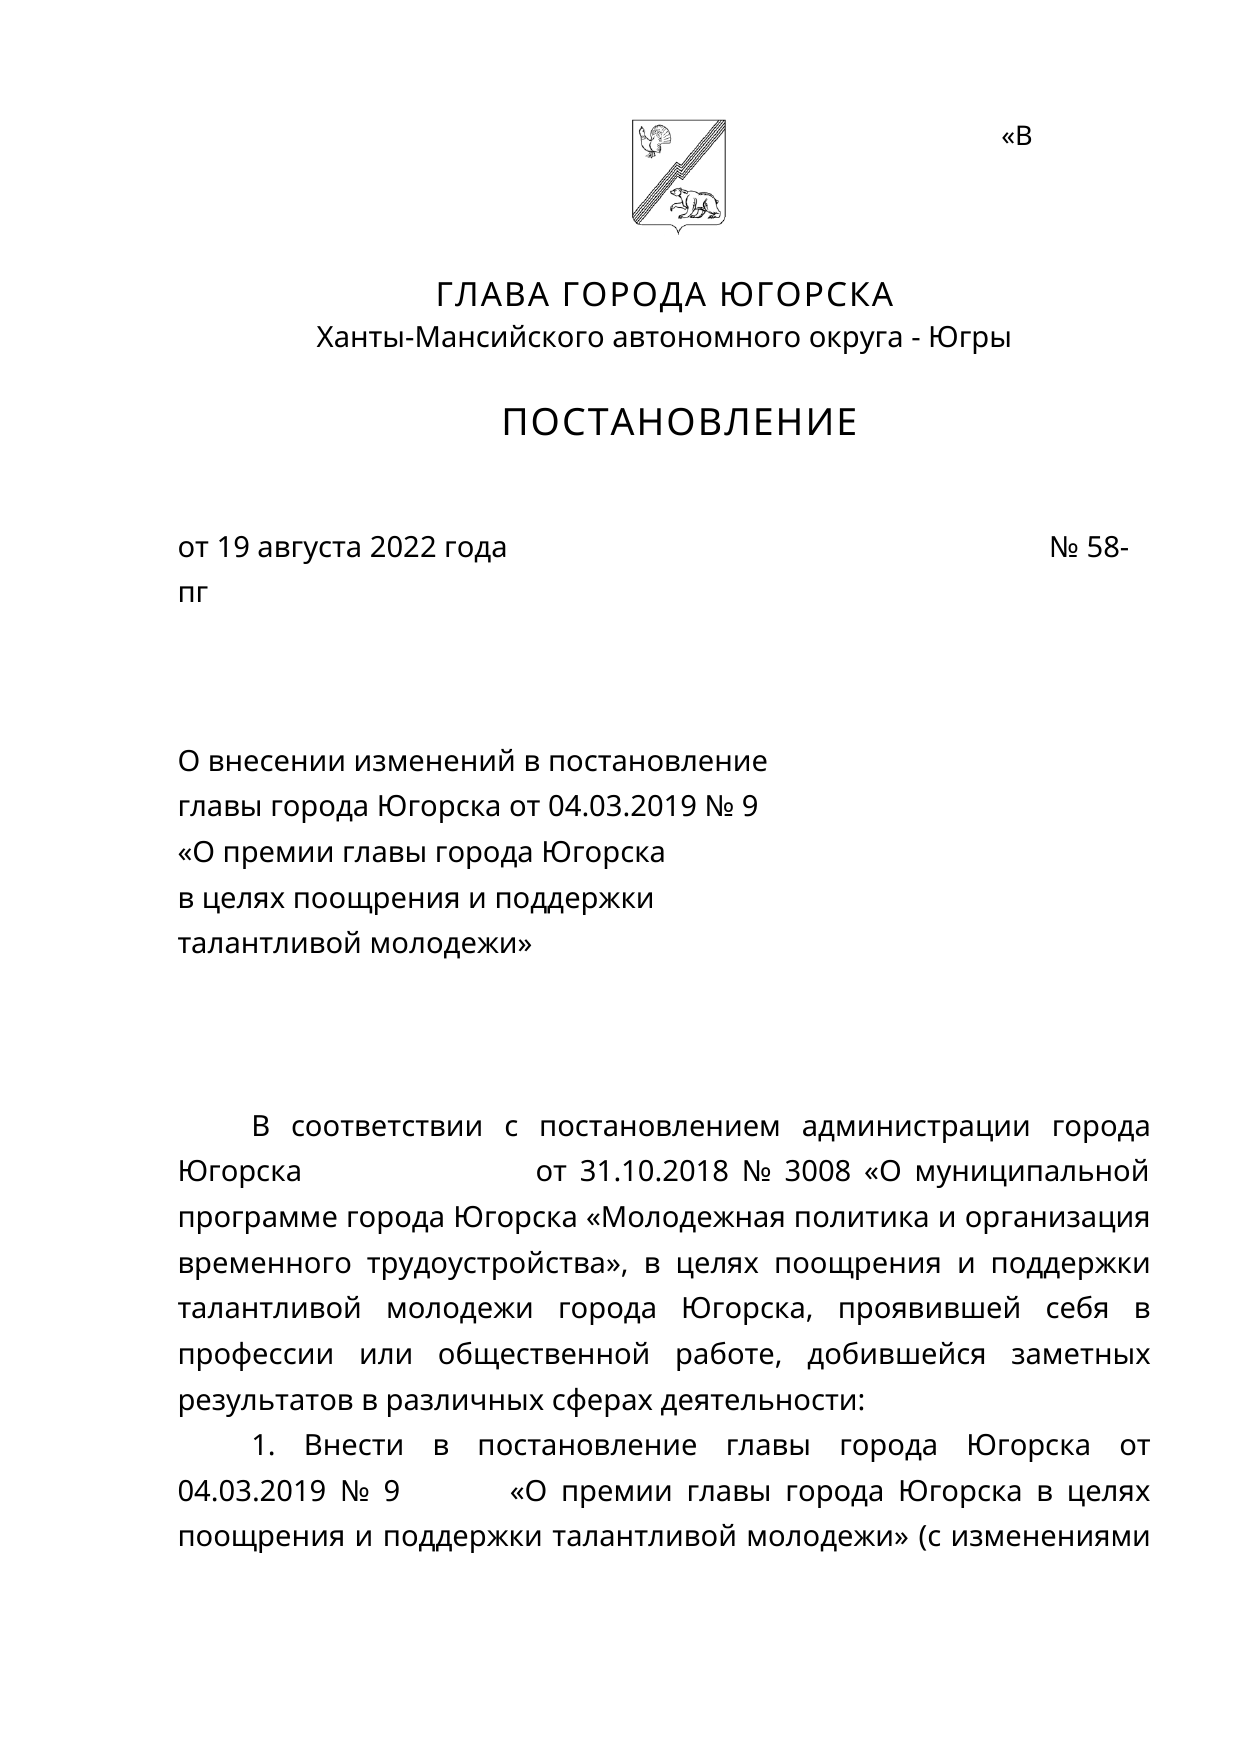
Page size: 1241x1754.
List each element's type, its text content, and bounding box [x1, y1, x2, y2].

subtitle ГЛАВА ГОРОДА ЮГОРСКА [177, 271, 1152, 316]
text О внесении изменений в постановление [177, 740, 1152, 780]
text главы города Югорска от 04.03.2019 № 9 [177, 786, 1152, 825]
text Ханты-Мансийского автономного округа - Югры [177, 316, 1152, 356]
text В соответствии с постановлением администрации города Югорска от 31.10.2018 № 3008 «О муниципальной программе города Югорска «Молодежная политика и организация временного трудоустройства», в целях поощрения и поддержки талантливой молодежи города Югорска, проявившей себя в профессии или общественной работе, добившейся заметных результатов в различных сферах деятельности: [177, 1105, 1152, 1418]
text от 19 августа 2022 года № 58-пг [177, 526, 1152, 644]
text в целях поощрения и поддержки [177, 877, 1152, 917]
subtitle ПОСТАНОВЛЕНИЕ [177, 396, 1181, 447]
picture [631, 118, 727, 237]
text талантливой молодежи» [177, 922, 1152, 962]
text «О премии главы города Югорска [177, 831, 1152, 871]
